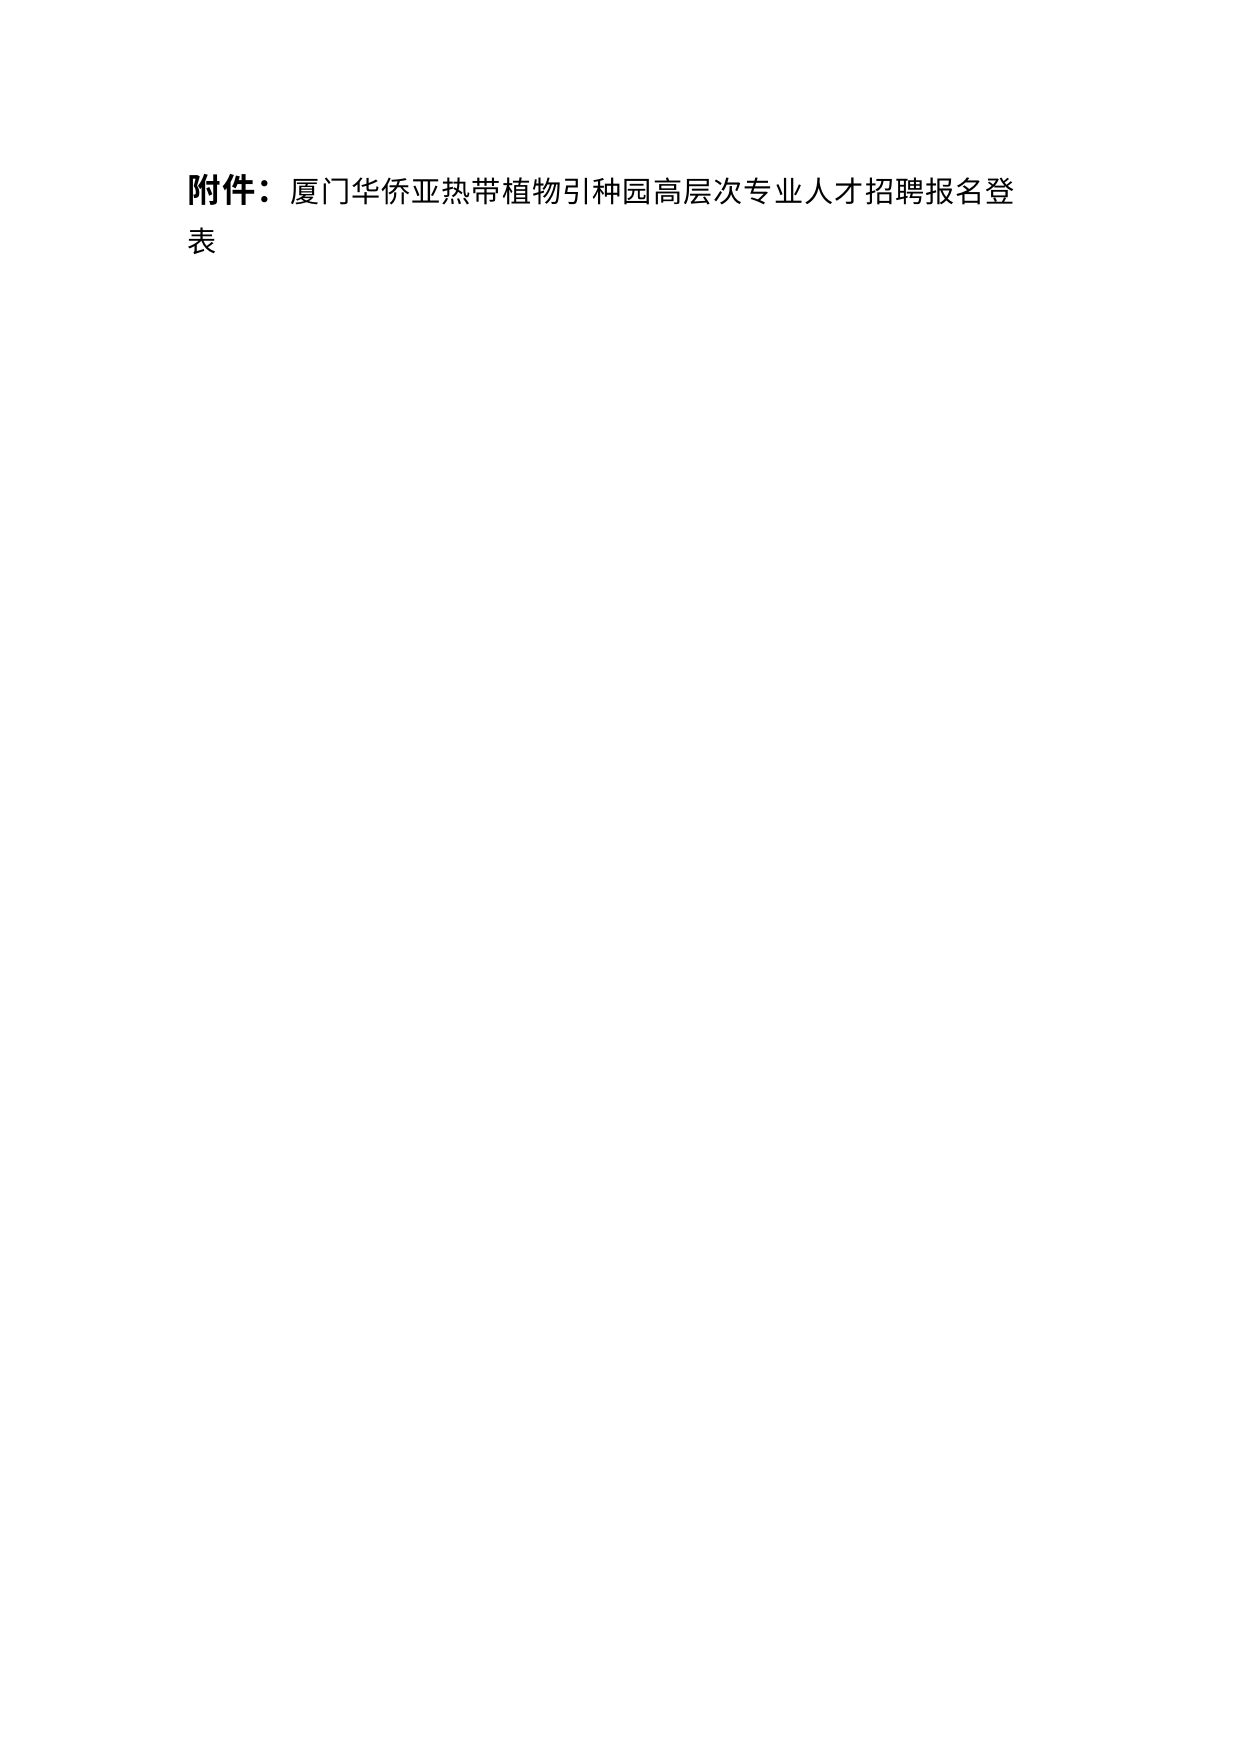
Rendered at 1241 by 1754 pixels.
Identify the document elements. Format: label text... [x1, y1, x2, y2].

text 附件：厦门华侨亚热带植物引种园高层次专业人才招聘报名登表 [187, 162, 1015, 262]
